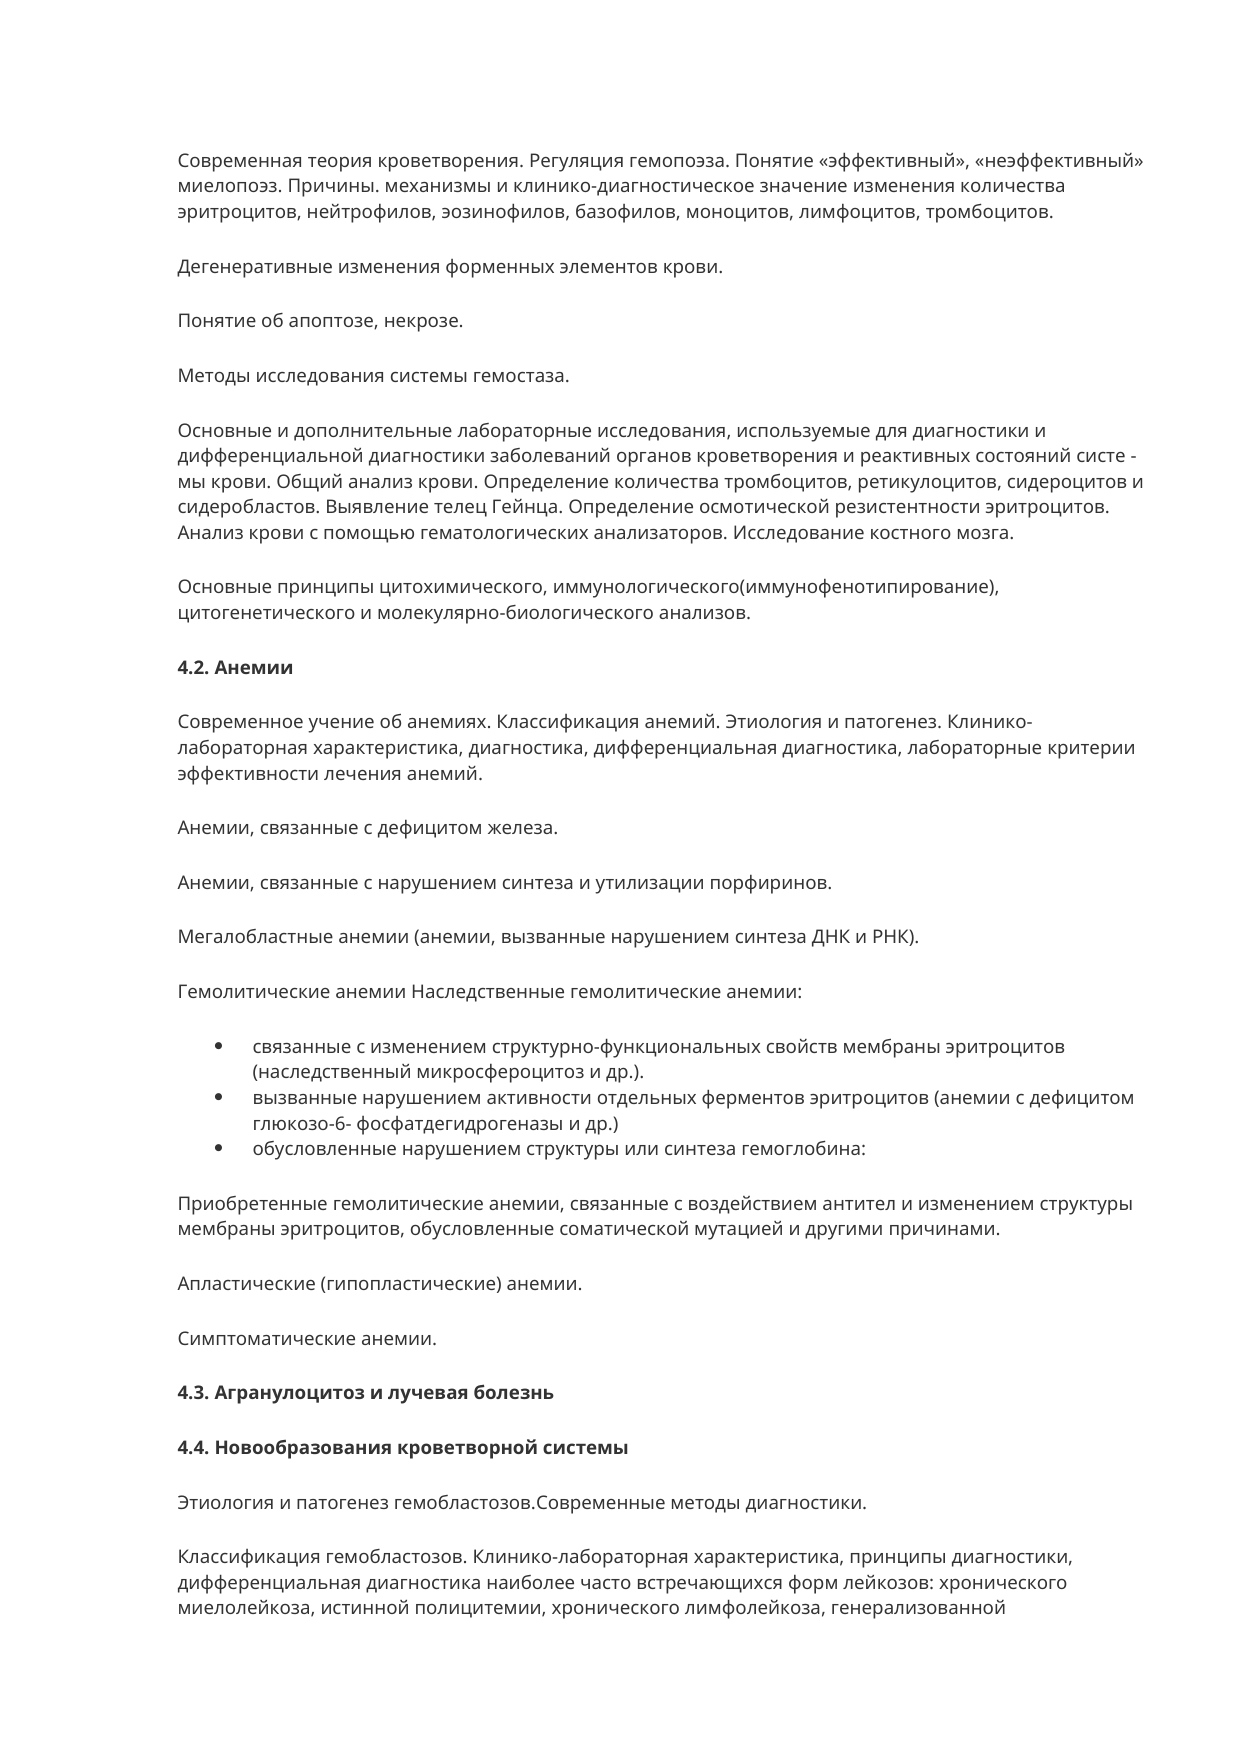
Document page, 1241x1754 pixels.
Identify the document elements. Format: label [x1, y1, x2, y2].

table_cell [177, 118, 1152, 1620]
